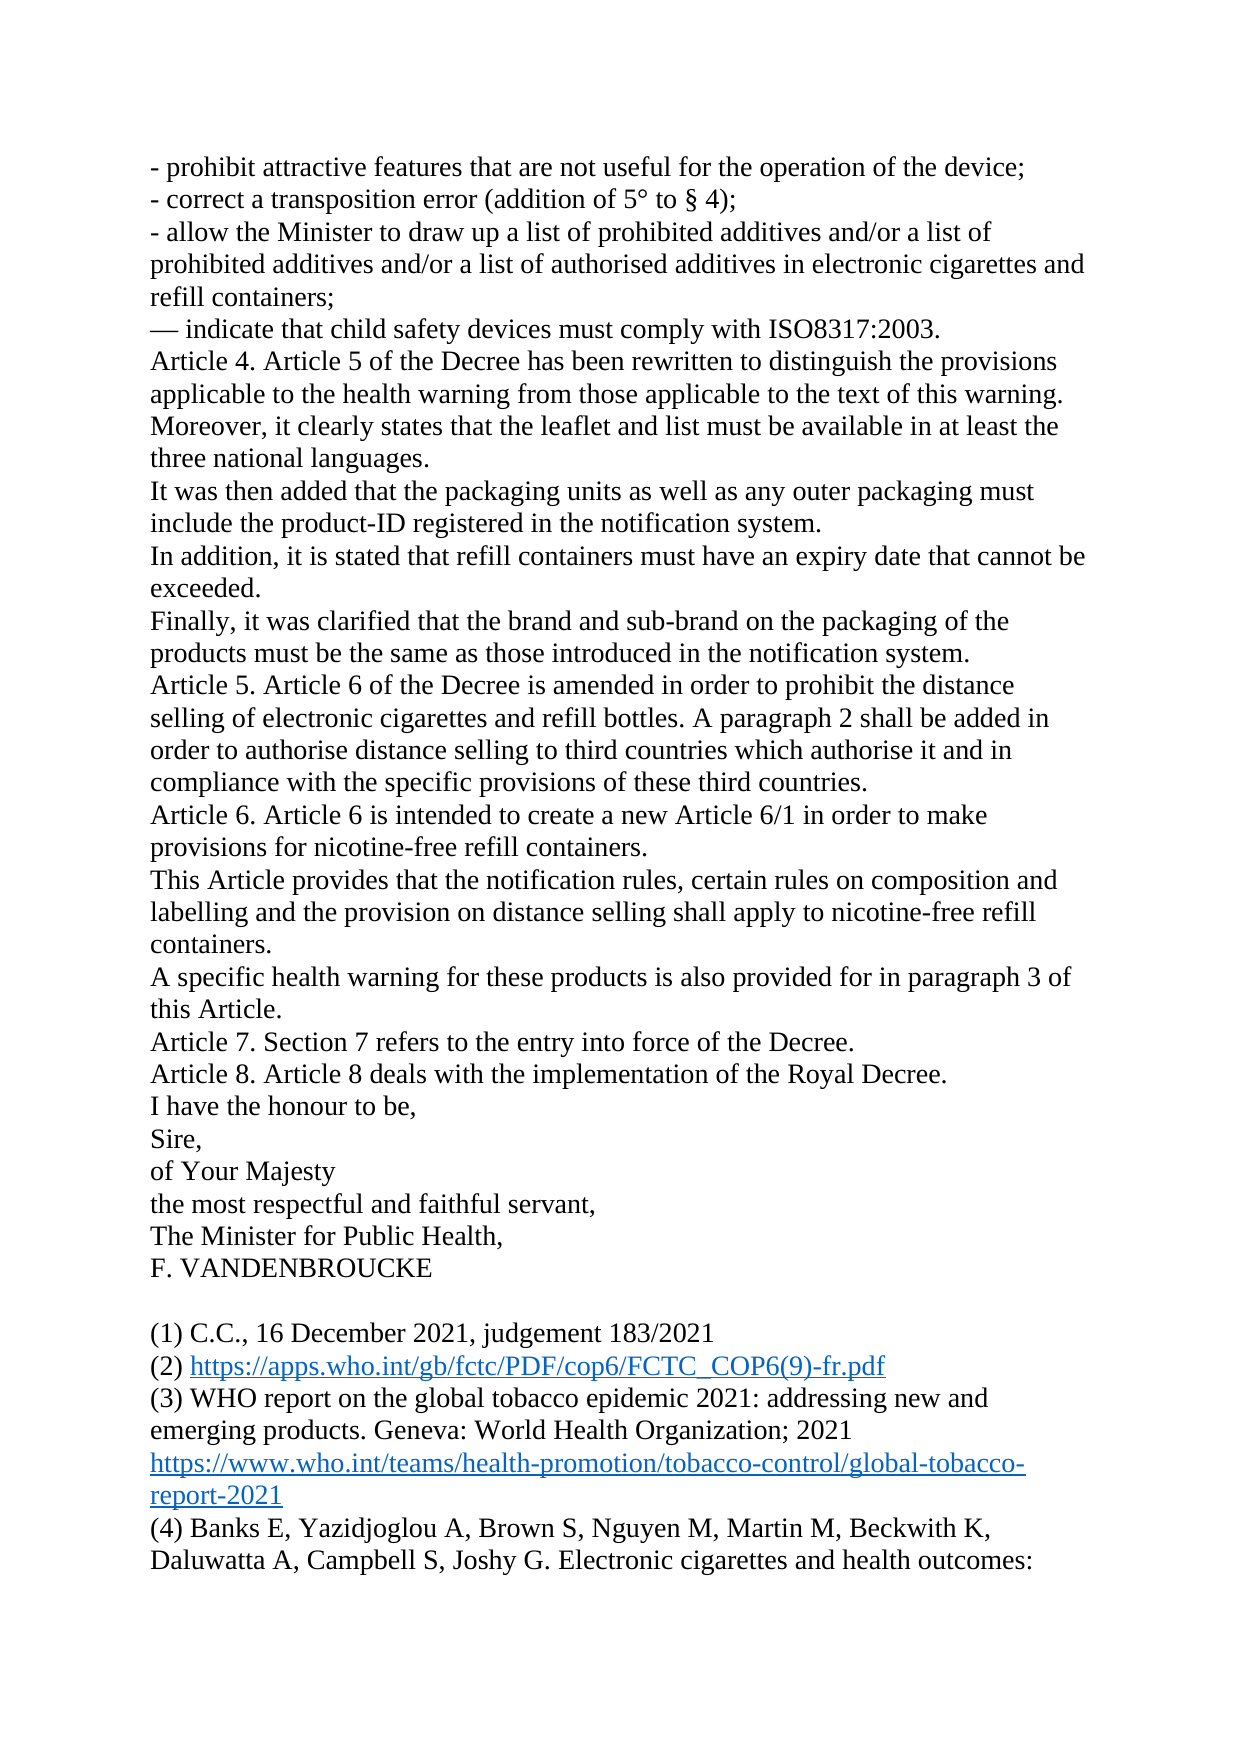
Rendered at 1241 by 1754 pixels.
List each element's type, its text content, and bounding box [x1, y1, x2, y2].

text This Article provides that the notification rules, certain rules on composition and labelling and the provision on distance selling shall apply to nicotine-free refill containers. [150, 863, 1090, 960]
text The Minister for Public Health, [150, 1219, 1090, 1251]
text - prohibit attractive features that are not useful for the operation of the device; [150, 150, 1090, 182]
text - correct a transposition error (addition of 5° to § 4); [150, 182, 1090, 215]
text In addition, it is stated that refill containers must have an expiry date that cannot be exceeded. [150, 539, 1090, 603]
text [150, 1511, 1090, 1575]
text (1) C.C., 16 December 2021, judgement 183/2021 [150, 1284, 1090, 1349]
text the most respectful and faithful servant, [150, 1187, 1090, 1219]
text (2) https://apps.who.int/gb/fctc/PDF/cop6/FCTC_COP6(9)-fr.pdf [150, 1349, 1090, 1381]
text Article 7. Section 7 refers to the entry into force of the Decree. [150, 1025, 1090, 1057]
text of Your Majesty [150, 1154, 1090, 1187]
text — indicate that child safety devices must comply with ISO8317:2003. [150, 312, 1090, 344]
text A specific health warning for these products is also provided for in paragraph 3 of this Article. [150, 960, 1090, 1025]
text Sire, [150, 1122, 1090, 1154]
text Article 4. Article 5 of the Decree has been rewritten to distinguish the provisions applicable to the health warning from those applicable to the text of this warning. [150, 344, 1090, 409]
text Article 5. Article 6 of the Decree is amended in order to prohibit the distance selling of electronic cigarettes and refill bottles. A paragraph 2 shall be added in order to authorise distance selling to third countries which authorise it and in compliance with the specific provisions of these third countries. Article 6. Article 6 is intended to create a new Article 6/1 in order to make provisions for nicotine-free refill containers. [150, 668, 1090, 863]
text F. VANDENBROUCKE [150, 1251, 1090, 1284]
text Article 8. Article 8 deals with the implementation of the Royal Decree. [150, 1057, 1090, 1089]
text - allow the Minister to draw up a list of prohibited additives and/or a list of prohibited additives and/or a list of authorised additives in electronic cigarettes and refill containers; [150, 215, 1090, 312]
text I have the honour to be, [150, 1089, 1090, 1122]
text Finally, it was clarified that the brand and sub-brand on the packaging of the products must be the same as those introduced in the notification system. [150, 603, 1090, 668]
text Moreover, it clearly states that the leaflet and list must be available in at least the three national languages. [150, 409, 1090, 474]
text (3) WHO report on the global tobacco epidemic 2021: addressing new and emerging products. Geneva: World Health Organization; 2021 https://www.who.int/teams/health-promotion/tobacco-control/global-tobacco-report-2021 [150, 1381, 1090, 1511]
text It was then added that the packaging units as well as any outer packaging must include the product-ID registered in the notification system. [150, 474, 1090, 539]
